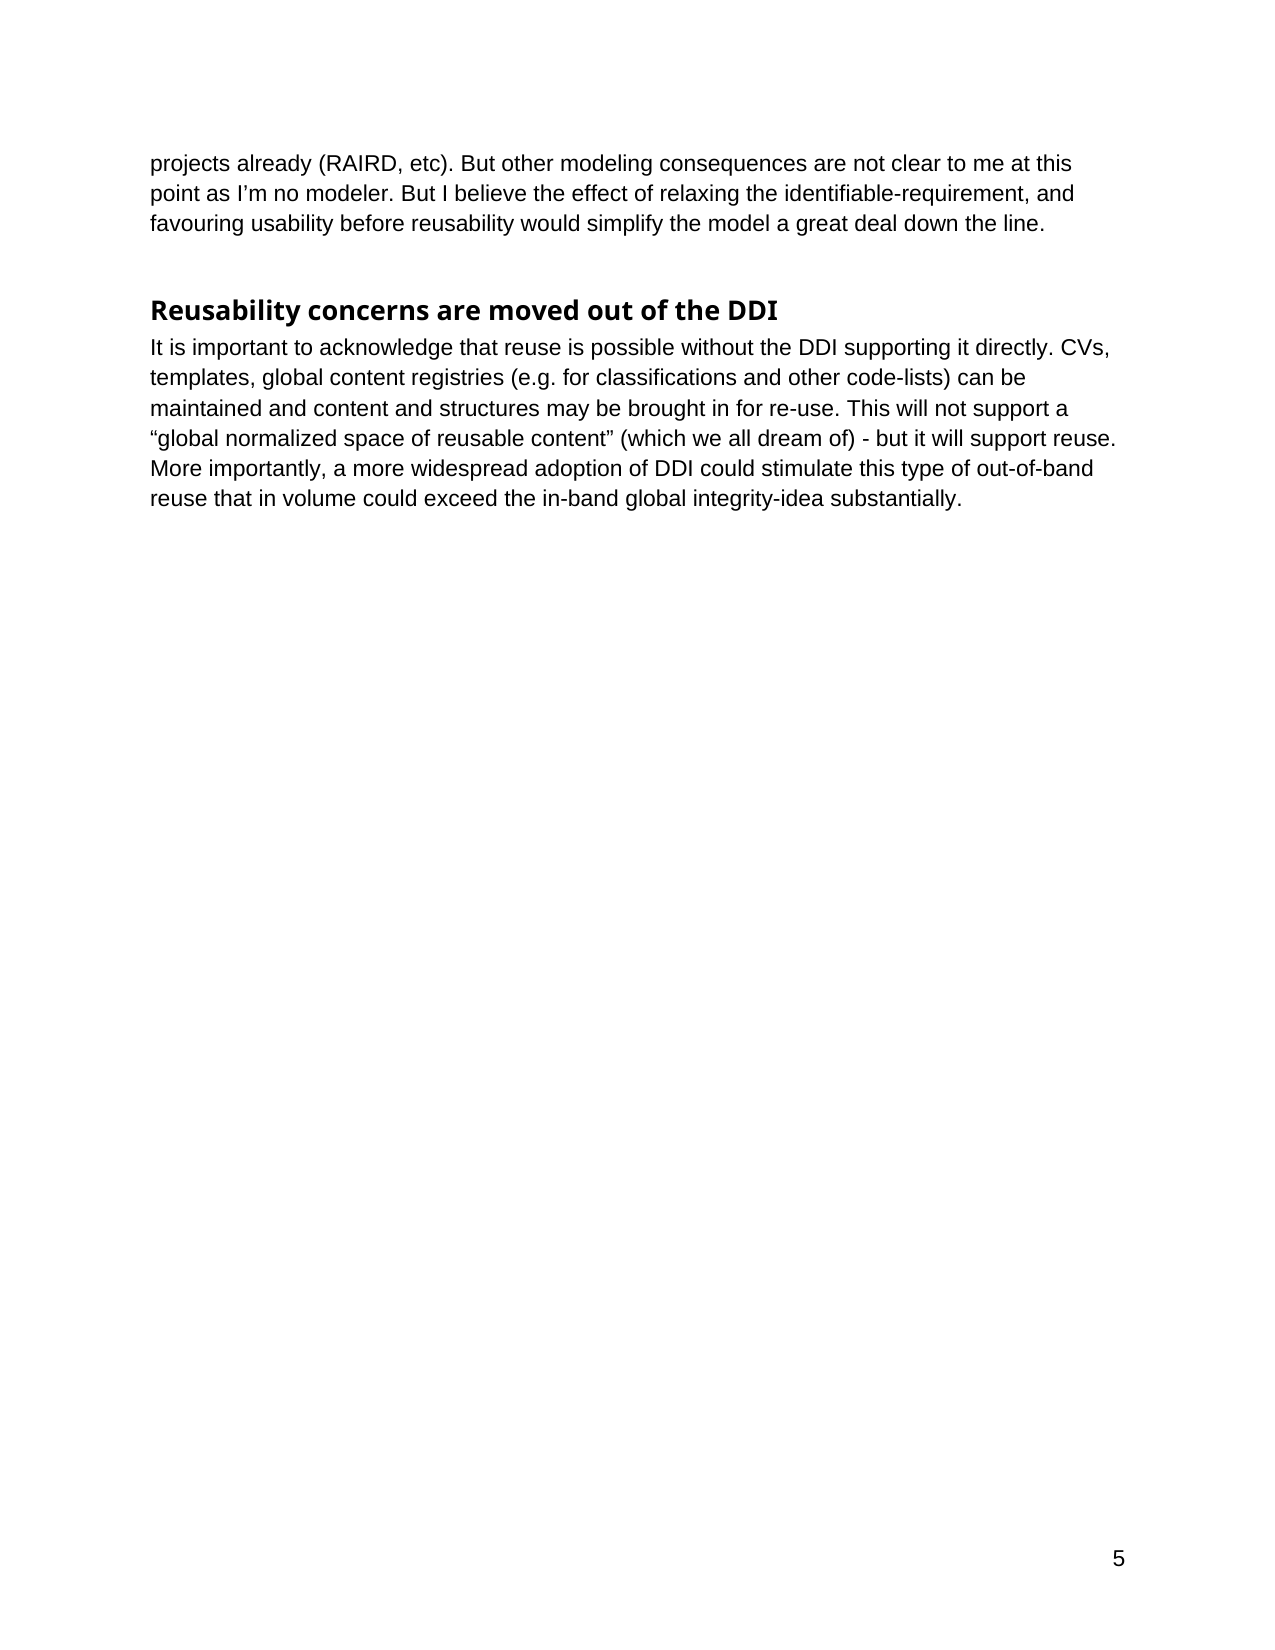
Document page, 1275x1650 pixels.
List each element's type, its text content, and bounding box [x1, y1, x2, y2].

subtitle Reusability concerns are moved out of the DDI [150, 292, 1125, 328]
text It is important to acknowledge that reuse is possible without the DDI supporting it directly. CVs, templates, global content registries (e.g. for classifications and other code-lists) can be maintained and content and structures may be brought in for re-use. This will not support a “global normalized space of reusable content” (which we all dream of) - but it will support reuse. More importantly, a more widespread adoption of DDI could stimulate this type of out-of-band reuse that in volume could exceed the in-band global integrity-idea substantially. [150, 334, 1125, 511]
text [150, 150, 1125, 237]
